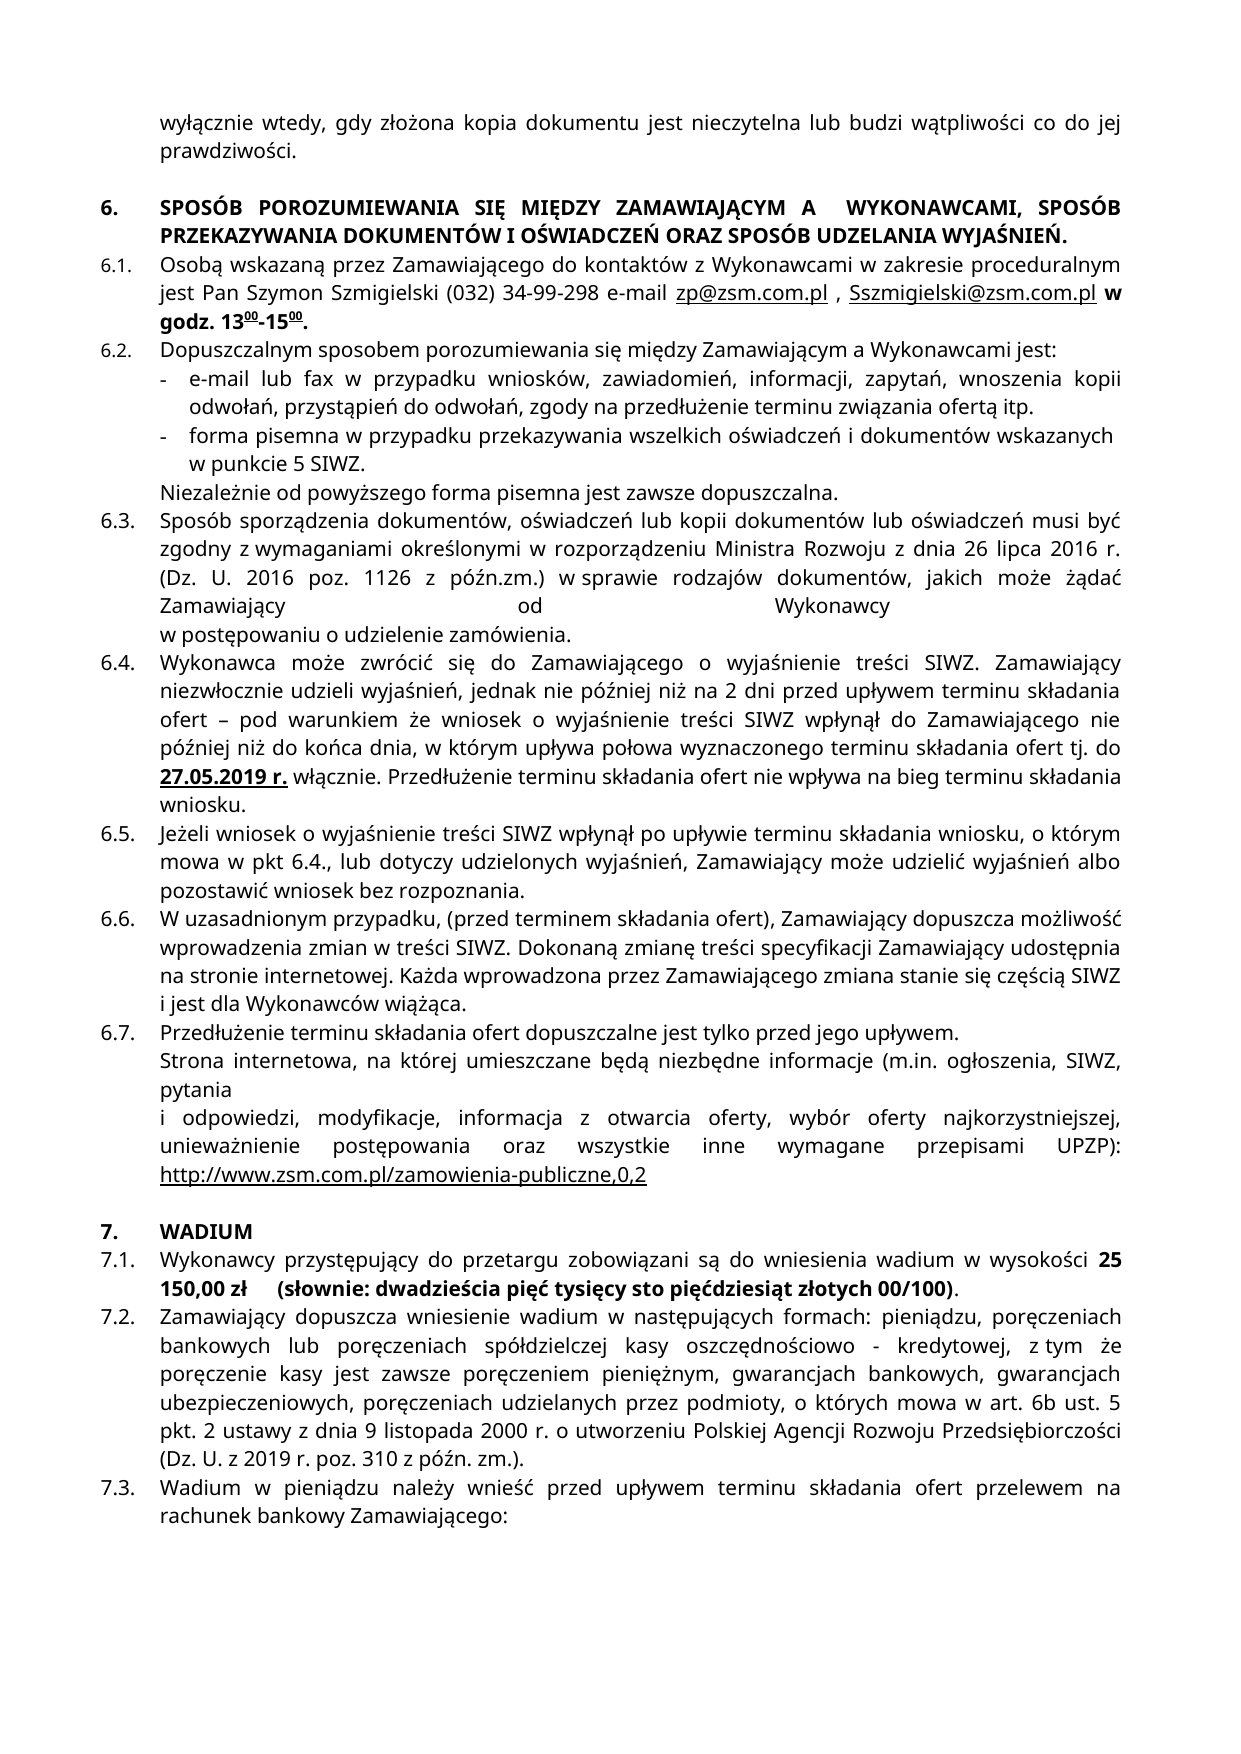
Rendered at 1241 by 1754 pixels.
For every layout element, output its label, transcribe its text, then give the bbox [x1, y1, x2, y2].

list Wadium w pieniądzu należy wnieść przed upływem terminu składania ofert przelewem na rachunek bankowy Zamawiającego: [100, 1473, 1122, 1530]
list WADIUM [100, 1217, 1122, 1245]
list Wykonawcy przystępujący do przetargu zobowiązani są do wniesienia wadium w wysokości 25 150,00 zł (słownie: dwadzieścia pięć tysięcy sto pięćdziesiąt złotych 00/100). [100, 1245, 1122, 1302]
list Zamawiający dopuszcza wniesienie wadium w następujących formach: pieniądzu, poręczeniach bankowych lub poręczeniach spółdzielczej kasy oszczędnościowo - kredytowej, z tym że poręczenie kasy jest zawsze poręczeniem pieniężnym, gwarancjach bankowych, gwarancjach ubezpieczeniowych, poręczeniach udzielanych przez podmioty, o których mowa w art. 6b ust. 5 pkt. 2 ustawy z dnia 9 listopada 2000 r. o utworzeniu Polskiej Agencji Rozwoju Przedsiębiorczości (Dz. U. z 2019 r. poz. 310 z późn. zm.). [100, 1302, 1122, 1473]
list e-mail lub fax w przypadku wniosków, zawiadomień, informacji, zapytań, wnoszenia kopii odwołań, przystąpień do odwołań, zgody na przedłużenie terminu związania ofertą itp. [159, 364, 1122, 421]
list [100, 108, 1122, 165]
list Wykonawca może zwrócić się do Zamawiającego o wyjaśnienie treści SIWZ. Zamawiający niezwłocznie udzieli wyjaśnień, jednak nie później niż na 2 dni przed upływem terminu składania ofert – pod warunkiem że wniosek o wyjaśnienie treści SIWZ wpłynął do Zamawiającego nie później niż do końca dnia, w którym upływa połowa wyznaczonego terminu składania ofert tj. do 27.05.2019 r. włącznie. Przedłużenie terminu składania ofert nie wpływa na bieg terminu składania wniosku. [100, 648, 1122, 819]
list W uzasadnionym przypadku, (przed terminem składania ofert), Zamawiający dopuszcza możliwość wprowadzenia zmian w treści SIWZ. Dokonaną zmianę treści specyfikacji Zamawiający udostępnia na stronie internetowej. Każda wprowadzona przez Zamawiającego zmiana stanie się częścią SIWZ i jest dla Wykonawców wiążąca. [100, 904, 1122, 1018]
list Jeżeli wniosek o wyjaśnienie treści SIWZ wpłynął po upływie terminu składania wniosku, o którym mowa w pkt 6.4., lub dotyczy udzielonych wyjaśnień, Zamawiający może udzielić wyjaśnień albo pozostawić wniosek bez rozpoznania. [100, 819, 1122, 904]
list Niezależnie od powyższego forma pisemna jest zawsze dopuszczalna. [159, 478, 1122, 506]
list Dopuszczalnym sposobem porozumiewania się między Zamawiającym a Wykonawcami jest: [100, 335, 1122, 364]
list Osobą wskazaną przez Zamawiającego do kontaktów z Wykonawcami w zakresie proceduralnym jest Pan Szymon Szmigielski (032) 34-99-298 e-mail zp@zsm.com.pl , Sszmigielski@zsm.com.pl w godz. 1300-1500. [100, 250, 1122, 335]
list forma pisemna w przypadku przekazywania wszelkich oświadczeń i dokumentów wskazanych w punkcie 5 SIWZ. [159, 421, 1122, 478]
list Sposób sporządzenia dokumentów, oświadczeń lub kopii dokumentów lub oświadczeń musi być zgodny z wymaganiami określonymi w rozporządzeniu Ministra Rozwoju z dnia 26 lipca 2016 r. (Dz. U. 2016 poz. 1126 z późn.zm.) w sprawie rodzajów dokumentów, jakich może żądać Zamawiający od Wykonawcy w postępowaniu o udzielenie zamówienia. [100, 506, 1122, 648]
text Strona internetowa, na której umieszczane będą niezbędne informacje (m.in. ogłoszenia, SIWZ, pytania i odpowiedzi, modyfikacje, informacja z otwarcia oferty, wybór oferty najkorzystniejszej, unieważnienie postępowania oraz wszystkie inne wymagane przepisami UPZP): http://www.zsm.com.pl/zamowienia-publiczne,0,2 [159, 1046, 1122, 1188]
list Przedłużenie terminu składania ofert dopuszczalne jest tylko przed jego upływem. [100, 1018, 1122, 1046]
list SPOSÓB POROZUMIEWANIA SIĘ MIĘDZY ZAMAWIAJĄCYM A WYKONAWCAMI, SPOSÓB PRZEKAZYWANIA DOKUMENTÓW I OŚWIADCZEŃ ORAZ SPOSÓB UDZELANIA WYJAŚNIEŃ. [100, 193, 1122, 250]
